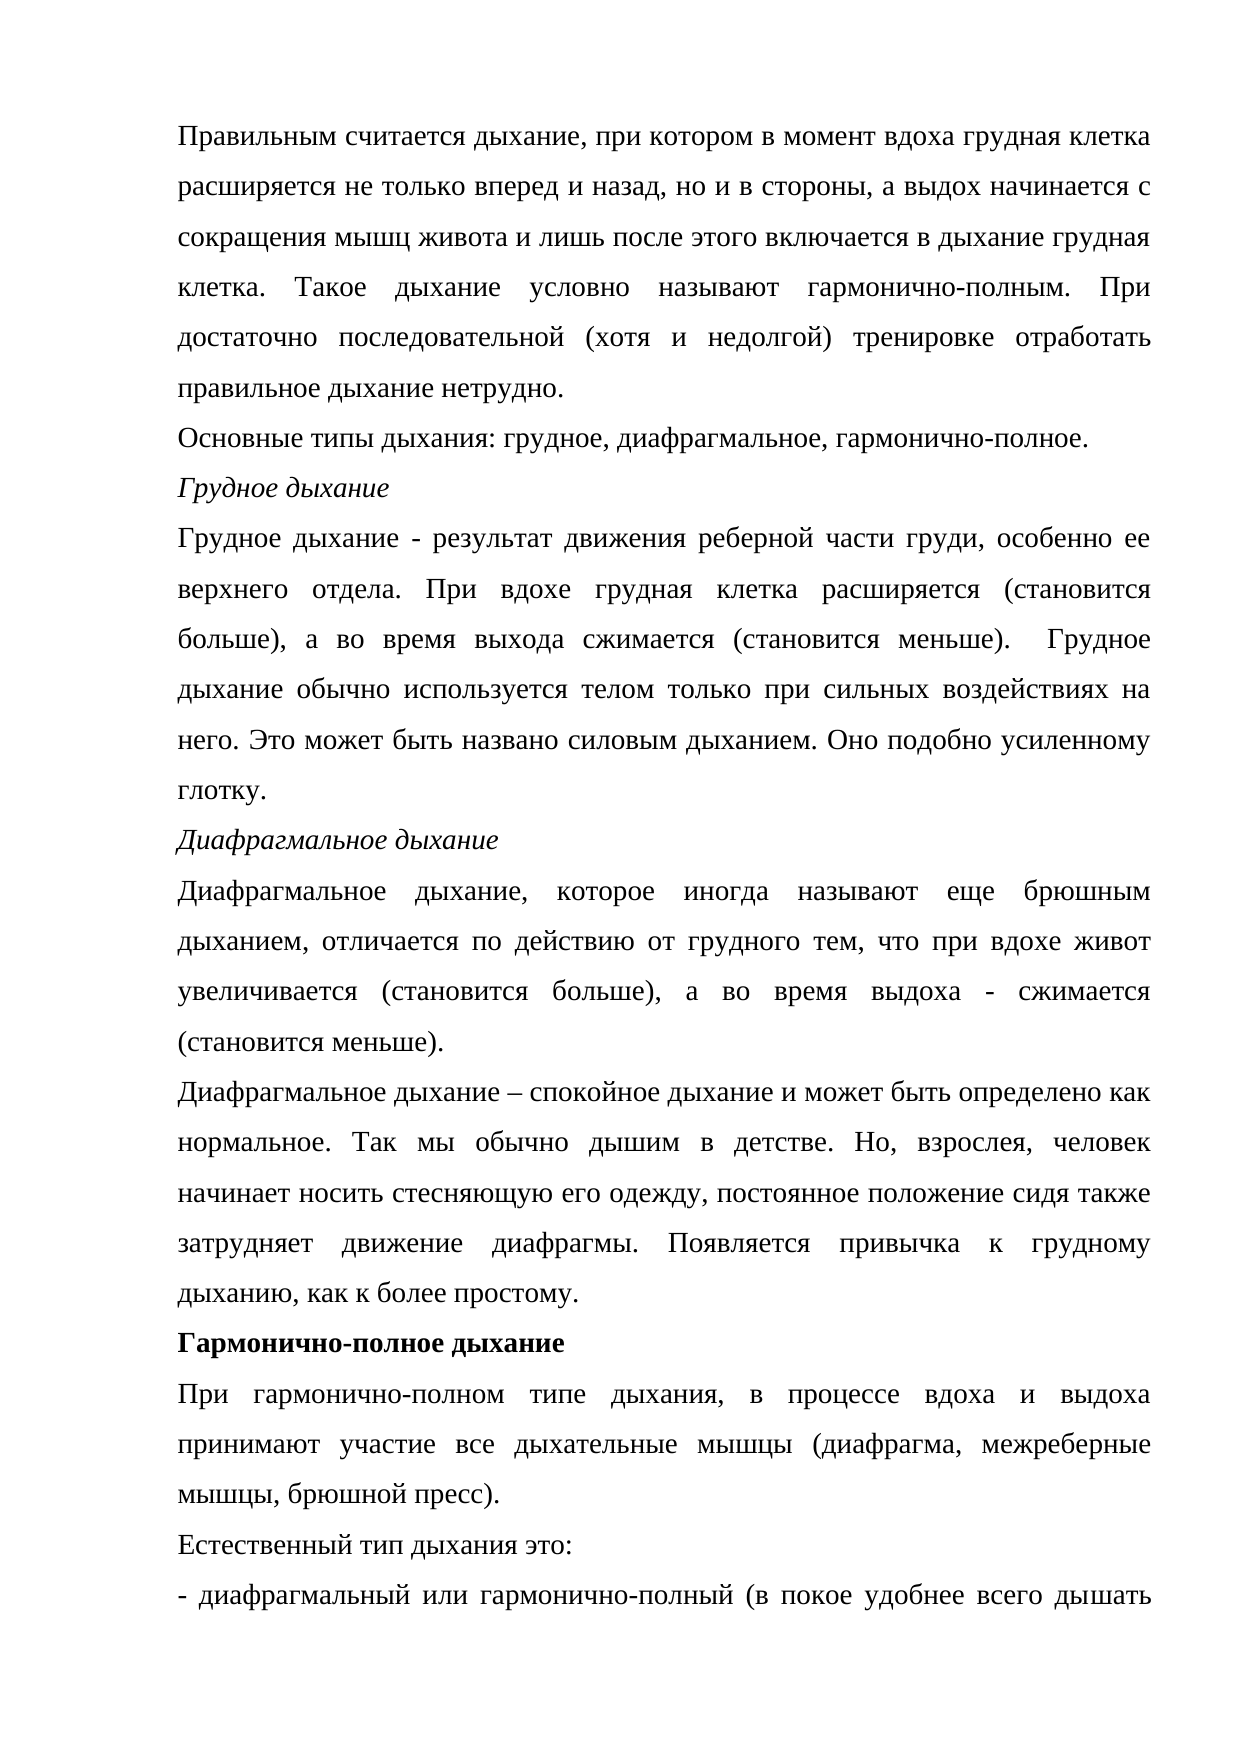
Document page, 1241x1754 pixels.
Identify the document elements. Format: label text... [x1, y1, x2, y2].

text Грудное дыхание [177, 470, 1152, 504]
text Диафрагмальное дыхание [177, 822, 1152, 856]
text Естественный тип дыхания это: [177, 1527, 1152, 1560]
text Гармонично-полное дыхание [177, 1326, 1152, 1359]
text Правильным считается дыхание, при котором в момент вдоха грудная клетка расширяется не только вперед и назад, но и в стороны, а выдох начинается с сокращения мышц живота и лишь после этого включается в дыхание грудная клетка. Такое дыхание условно называют гармонично-полным. При достаточно последовательной (хотя и недолгой) тренировке отработать правильное дыхание нетрудно. [177, 118, 1152, 403]
text Диафрагмальное дыхание, которое иногда называют еще брюшным дыханием, отличается по действию от грудного тем, что при вдохе живот увеличивается (становится больше), а во время выдоха - сжимается (становится меньше). [177, 873, 1152, 1057]
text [177, 1577, 1152, 1611]
text Грудное дыхание - результат движения реберной части груди, особенно ее верхнего отдела. При вдохе грудная клетка расширяется (становится больше), а во время выхода сжимается (становится меньше). Грудное дыхание обычно используется телом только при сильных воздействиях на него. Это может быть названо силовым дыханием. Оно подобно усиленному глотку. [177, 521, 1152, 806]
text При гармонично-полном типе дыхания, в процессе вдоха и выдоха принимают участие все дыхательные мышцы (диафрагма, межреберные мышцы, брюшной пресс). [177, 1376, 1152, 1510]
text Основные типы дыхания: грудное, диафрагмальное, гармонично-полное. [177, 420, 1152, 453]
text Диафрагмальное дыхание – спокойное дыхание и может быть определено как нормальное. Так мы обычно дышим в детстве. Но, взрослея, человек начинает носить стесняющую его одежду, постоянное положение сидя также затрудняет движение диафрагмы. Появляется привычка к грудному дыханию, как к более простому. [177, 1074, 1152, 1309]
